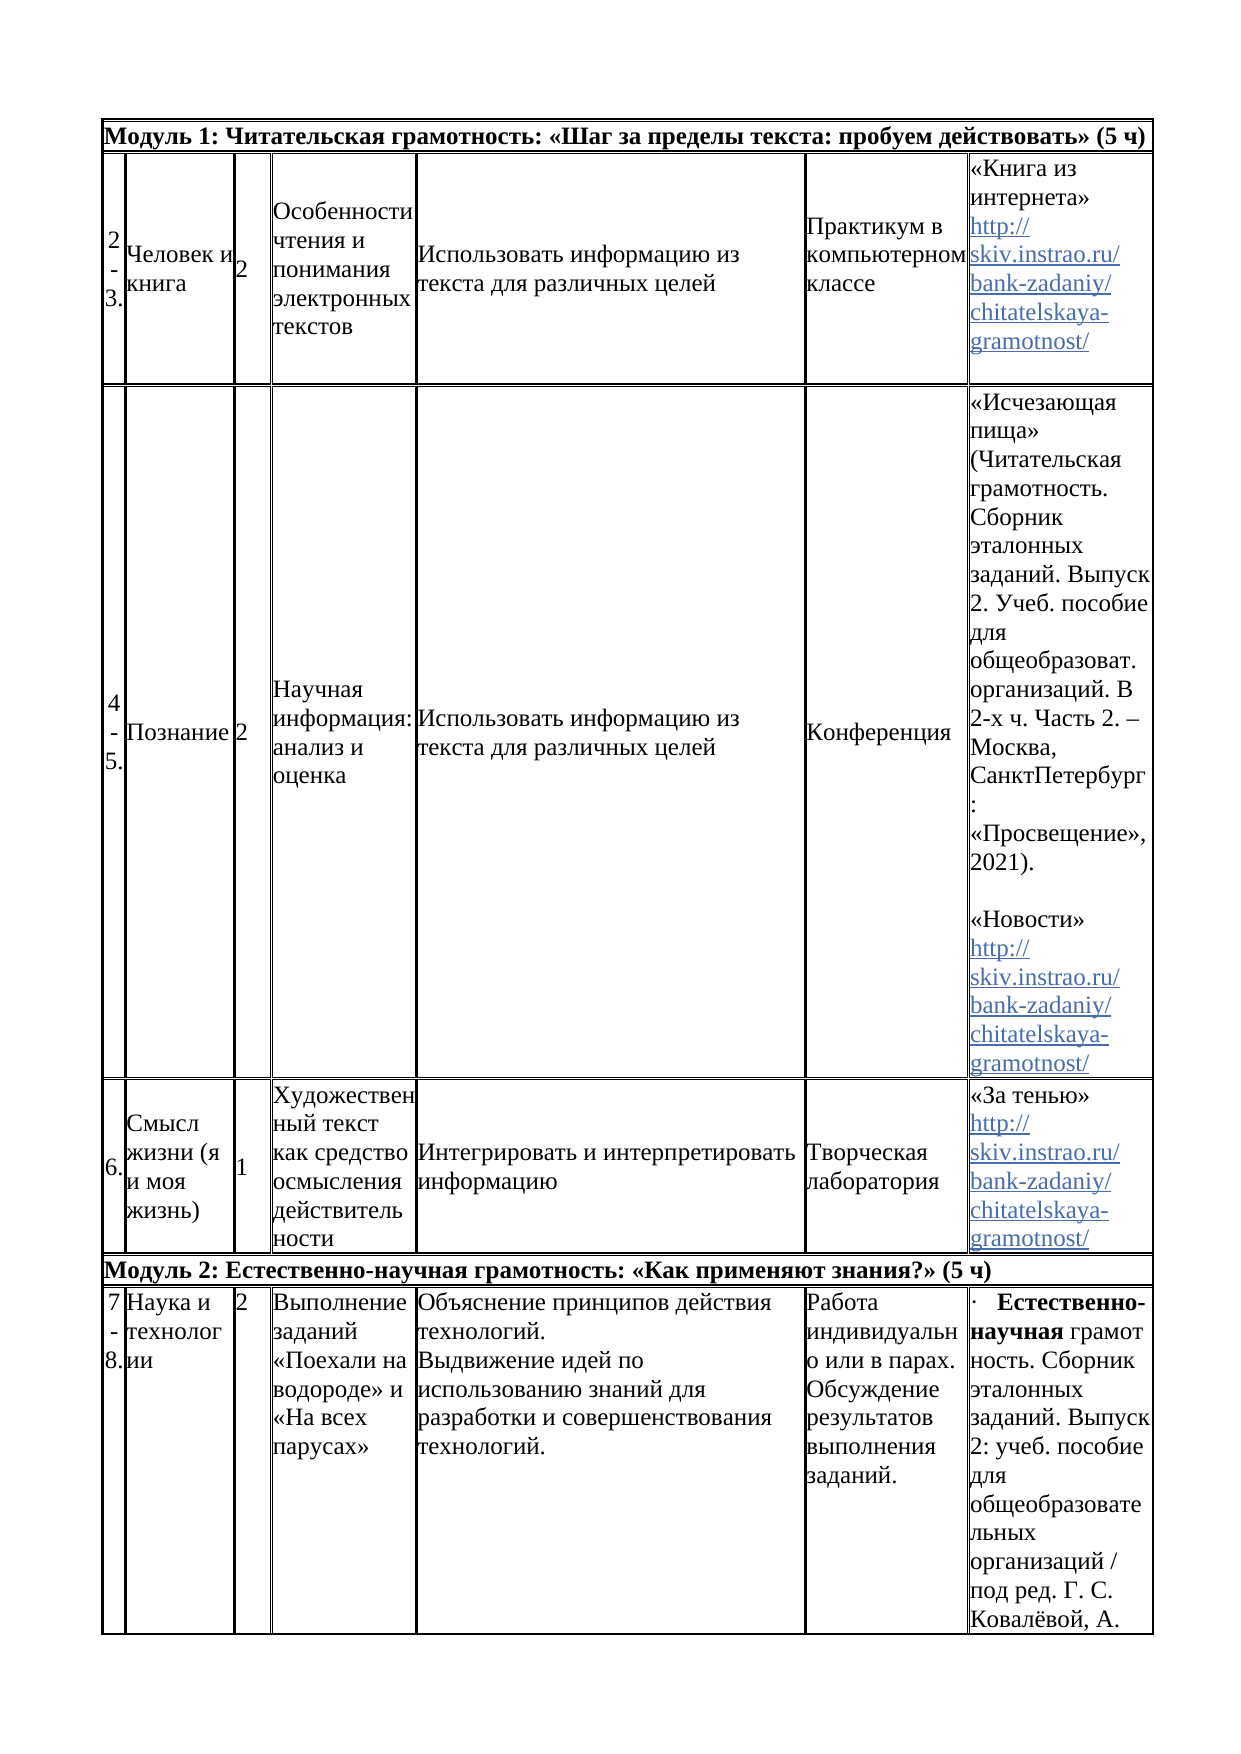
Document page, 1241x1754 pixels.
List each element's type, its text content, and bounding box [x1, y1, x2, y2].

table_cell Художественный текст как средство осмысления действительности [273, 1080, 415, 1252]
table_cell Научная информация: анализ и оценка [273, 387, 415, 1077]
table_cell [418, 1288, 804, 1632]
table_cell Интегрировать и интерпретировать информацию [418, 1080, 804, 1252]
table_cell Модуль 1: Читательская грамотность: «Шаг за пределы текста: пробуем действовать» (5 ч) [104, 122, 1152, 150]
table_cell Модуль 2: Естественно-научная грамотность: «Как применяют знания?» (5 ч) [104, 1256, 1152, 1284]
table_cell Познание [127, 387, 233, 1077]
table_cell Смысл жизни (я и моя жизнь) [127, 1080, 233, 1252]
table_cell 2-3. [104, 154, 124, 383]
table_cell 2 [236, 1288, 270, 1632]
table_cell 1 [236, 1080, 270, 1252]
table_cell «Исчезающая пища» (Читательская грамотность. Сборник эталонных заданий. Выпуск 2. Учеб. пособие для общеобразоват. организаций. В 2-х ч. Часть 2. ‒ Москва, СанктПетербург: «Просвещение», 2021). «Новости» http://skiv.instrao.ru/bank-zadaniy/chitatelskaya-gramotnost/ [970, 387, 1152, 1077]
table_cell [273, 1288, 415, 1632]
table_cell 4-5. [104, 387, 124, 1077]
table_cell «За тенью» http://skiv.instrao.ru/bank-zadaniy/chitatelskaya-gramotnost/ [970, 1080, 1152, 1252]
table_cell Творческая лаборатория [807, 1080, 967, 1252]
table_cell Особенности чтения и понимания электронных текстов [273, 154, 415, 383]
table_cell Человек и книга [127, 154, 233, 383]
table_cell Использовать информацию из текста для различных целей [418, 154, 804, 383]
table_cell 2 [236, 154, 270, 383]
table_cell Практикум в компьютерном классе [807, 154, 967, 383]
table_cell 2 [236, 387, 270, 1077]
table_cell Использовать информацию из текста для различных целей [418, 387, 804, 1077]
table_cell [807, 1288, 967, 1632]
table_cell 7-8. [104, 1288, 124, 1632]
table_cell Конференция [807, 387, 967, 1077]
table_cell «Книга из интернета» http://skiv.instrao.ru/bank-zadaniy/chitatelskaya-gramotnost/ [970, 154, 1152, 383]
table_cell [970, 1288, 1152, 1632]
table_cell Наука и технологии [127, 1288, 233, 1632]
table_cell 6. [104, 1080, 124, 1252]
